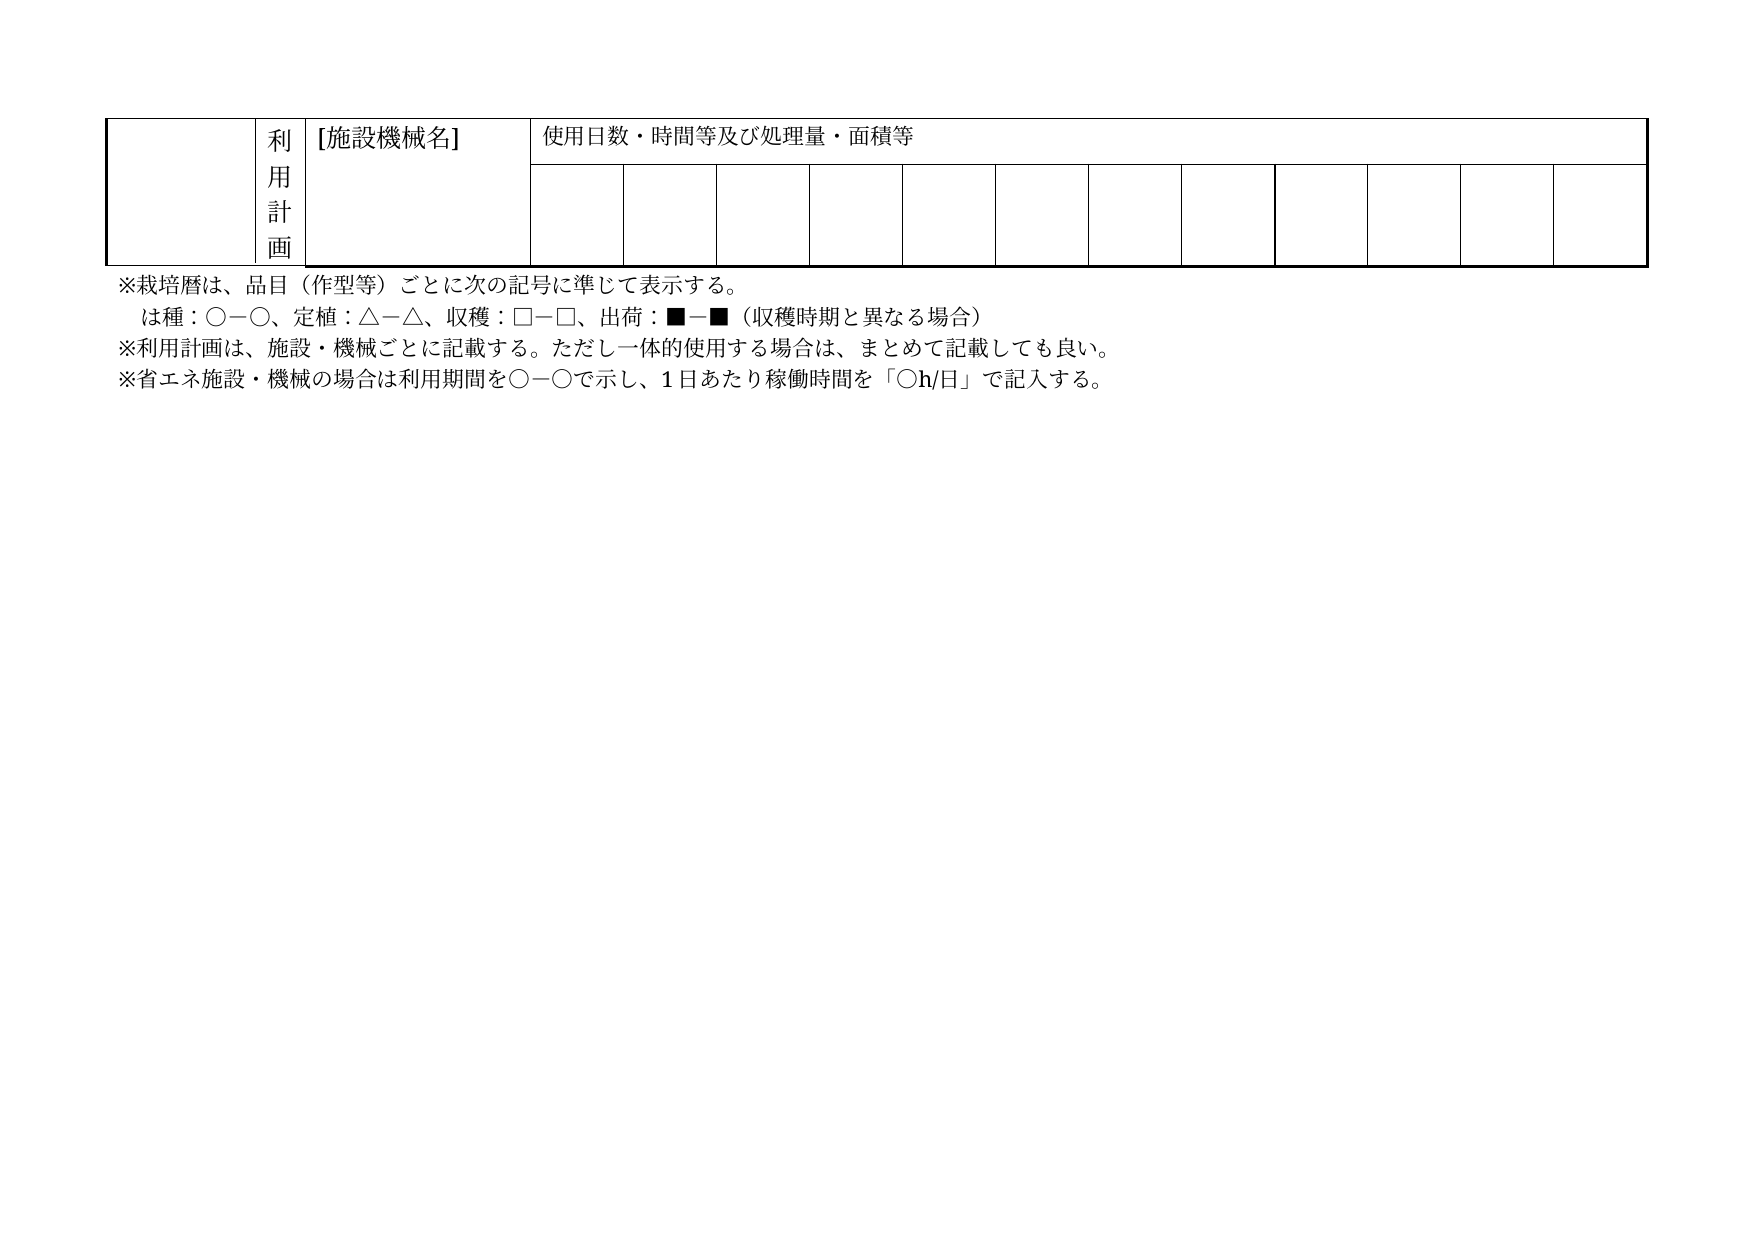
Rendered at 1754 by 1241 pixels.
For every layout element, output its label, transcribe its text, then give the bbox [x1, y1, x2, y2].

table_cell [996, 165, 1088, 265]
text ※栽培暦は、品目（作型等）ごとに次の記号に準じて表示する。 [118, 268, 1636, 300]
table_cell [1554, 165, 1646, 265]
table_cell [531, 165, 623, 265]
text ※利用計画は、施設・機械ごとに記載する。ただし一体的使用する場合は、まとめて記載しても良い。 [118, 331, 1636, 363]
table_cell [1089, 165, 1181, 265]
table_cell [810, 165, 902, 265]
text ※省エネ施設・機械の場合は利用期間を○－○で示し、1日あたり稼働時間を「○h/日」で記入する。 [118, 363, 1636, 394]
table_cell [903, 165, 995, 265]
table_cell [717, 165, 809, 265]
table_cell [1368, 165, 1460, 265]
table_cell 使用日数・時間等及び処理量・面積等 [531, 119, 1646, 163]
table_cell [624, 165, 716, 265]
table_cell [1276, 165, 1367, 265]
table_cell [1182, 165, 1274, 265]
table_cell [施設機械名] [306, 119, 530, 265]
text は種：○－○、定植：△－△、収穫：□－□、出荷：■－■（収穫時期と異なる場合） [118, 300, 1636, 331]
table_cell [1461, 165, 1553, 265]
